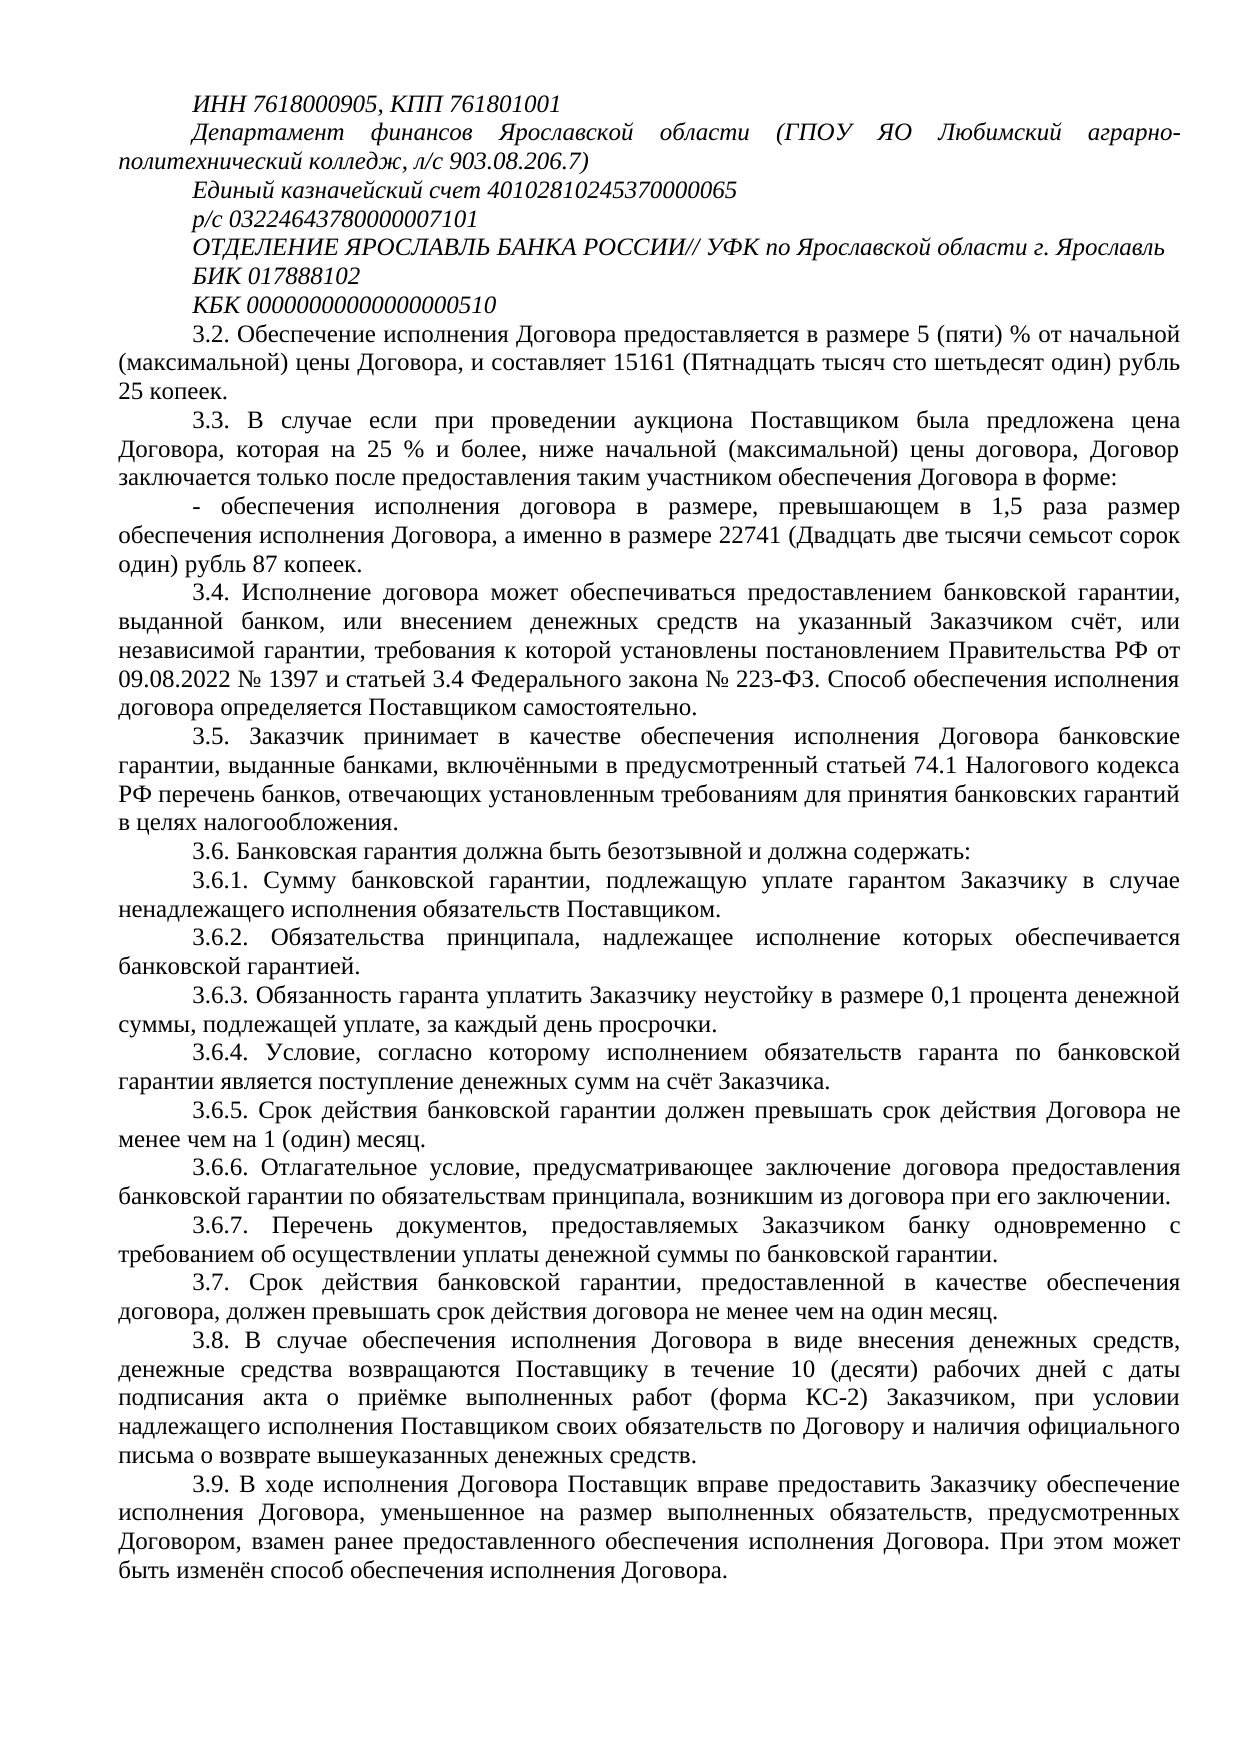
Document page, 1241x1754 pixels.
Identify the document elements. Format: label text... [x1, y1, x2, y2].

text 3.6.2. Обязательства принципала, надлежащее исполнение которых обеспечивается банковской гарантией. [118, 922, 1181, 980]
text КБК 00000000000000000510 [118, 290, 1181, 319]
text - обеспечения исполнения договора в размере, превышающем в 1,5 раза размер обеспечения исполнения Договора, а именно в размере 22741 (Двадцать две тысячи семьсот сорок один) рубль 87 копеек. [118, 491, 1181, 577]
text Единый казначейский счет 40102810245370000065 [118, 175, 1181, 204]
text 3.4. Исполнение договора может обеспечиваться предоставлением банковской гарантии, выданной банком, или внесением денежных средств на указанный Заказчиком счёт, или независимой гарантии, требования к которой установлены постановлением Правительства РФ от 09.08.2022 № 1397 и статьей 3.4 Федерального закона № 223-ФЗ. Способ обеспечения исполнения договора определяется Поставщиком самостоятельно. [118, 577, 1181, 721]
text 3.6.1. Сумму банковской гарантии, подлежащую уплате гарантом Заказчику в случае ненадлежащего исполнения обязательств Поставщиком. [118, 865, 1181, 922]
text 3.2. Обеспечение исполнения Договора предоставляется в размере 5 (пяти) % от начальной (максимальной) цены Договора, и составляет 15161 (Пятнадцать тысяч сто шетьдесят один) рубль 25 копеек. [118, 319, 1181, 405]
text ОТДЕЛЕНИЕ ЯРОСЛАВЛЬ БАНКА РОССИИ// УФК по Ярославской области г. Ярославль [118, 232, 1181, 261]
text 3.6. Банковская гарантия должна быть безотзывной и должна содержать: [118, 836, 1181, 865]
text 3.6.6. Отлагательное условие, предусматривающее заключение договора предоставления банковской гарантии по обязательствам принципала, возникшим из договора при его заключении. [118, 1152, 1181, 1210]
text БИК 017888102 [118, 261, 1181, 290]
text р/с 03224643780000007101 [118, 204, 1181, 232]
text 3.6.5. Срок действия банковской гарантии должен превышать срок действия Договора не менее чем на 1 (один) месяц. [118, 1095, 1181, 1152]
text 3.5. Заказчик принимает в качестве обеспечения исполнения Договора банковские гарантии, выданные банками, включёнными в предусмотренный статьей 74.1 Налогового кодекса РФ перечень банков, отвечающих установленным требованиям для принятия банковских гарантий в целях налогообложения. [118, 721, 1181, 836]
text ИНН 7618000905, КПП 761801001 [118, 89, 1181, 117]
text 3.6.3. Обязанность гаранта уплатить Заказчику неустойку в размере 0,1 процента денежной суммы, подлежащей уплате, за каждый день просрочки. [118, 980, 1181, 1037]
text 3.6.4. Условие, согласно которому исполнением обязательств гаранта по банковской гарантии является поступление денежных сумм на счёт Заказчика. [118, 1037, 1181, 1095]
text 3.8. В случае обеспечения исполнения Договора в виде внесения денежных средств, денежные средства возвращаются Поставщику в течение 10 (десяти) рабочих дней с даты подписания акта о приёмке выполненных работ (форма КС-2) Заказчиком, при условии надлежащего исполнения Поставщиком своих обязательств по Договору и наличия официального письма о возврате вышеуказанных денежных средств. [118, 1325, 1181, 1469]
text 3.9. В ходе исполнения Договора Поставщик вправе предоставить Заказчику обеспечение исполнения Договора, уменьшенное на размер выполненных обязательств, предусмотренных Договором, взамен ранее предоставленного обеспечения исполнения Договора. При этом может быть изменён способ обеспечения исполнения Договора. [118, 1469, 1181, 1584]
text 3.3. В случае если при проведении аукциона Поставщиком была предложена цена Договора, которая на 25 % и более, ниже начальной (максимальной) цены договора, Договор заключается только после предоставления таким участником обеспечения Договора в форме: [118, 405, 1181, 491]
text 3.6.7. Перечень документов, предоставляемых Заказчиком банку одновременно с требованием об осуществлении уплаты денежной суммы по банковской гарантии. [118, 1210, 1181, 1267]
text Департамент финансов Ярославской области (ГПОУ ЯО Любимский аграрно-политехнический колледж, л/с 903.08.206.7) [118, 117, 1181, 175]
text 3.7. Срок действия банковской гарантии, предоставленной в качестве обеспечения договора, должен превышать срок действия договора не менее чем на один месяц. [118, 1267, 1181, 1325]
